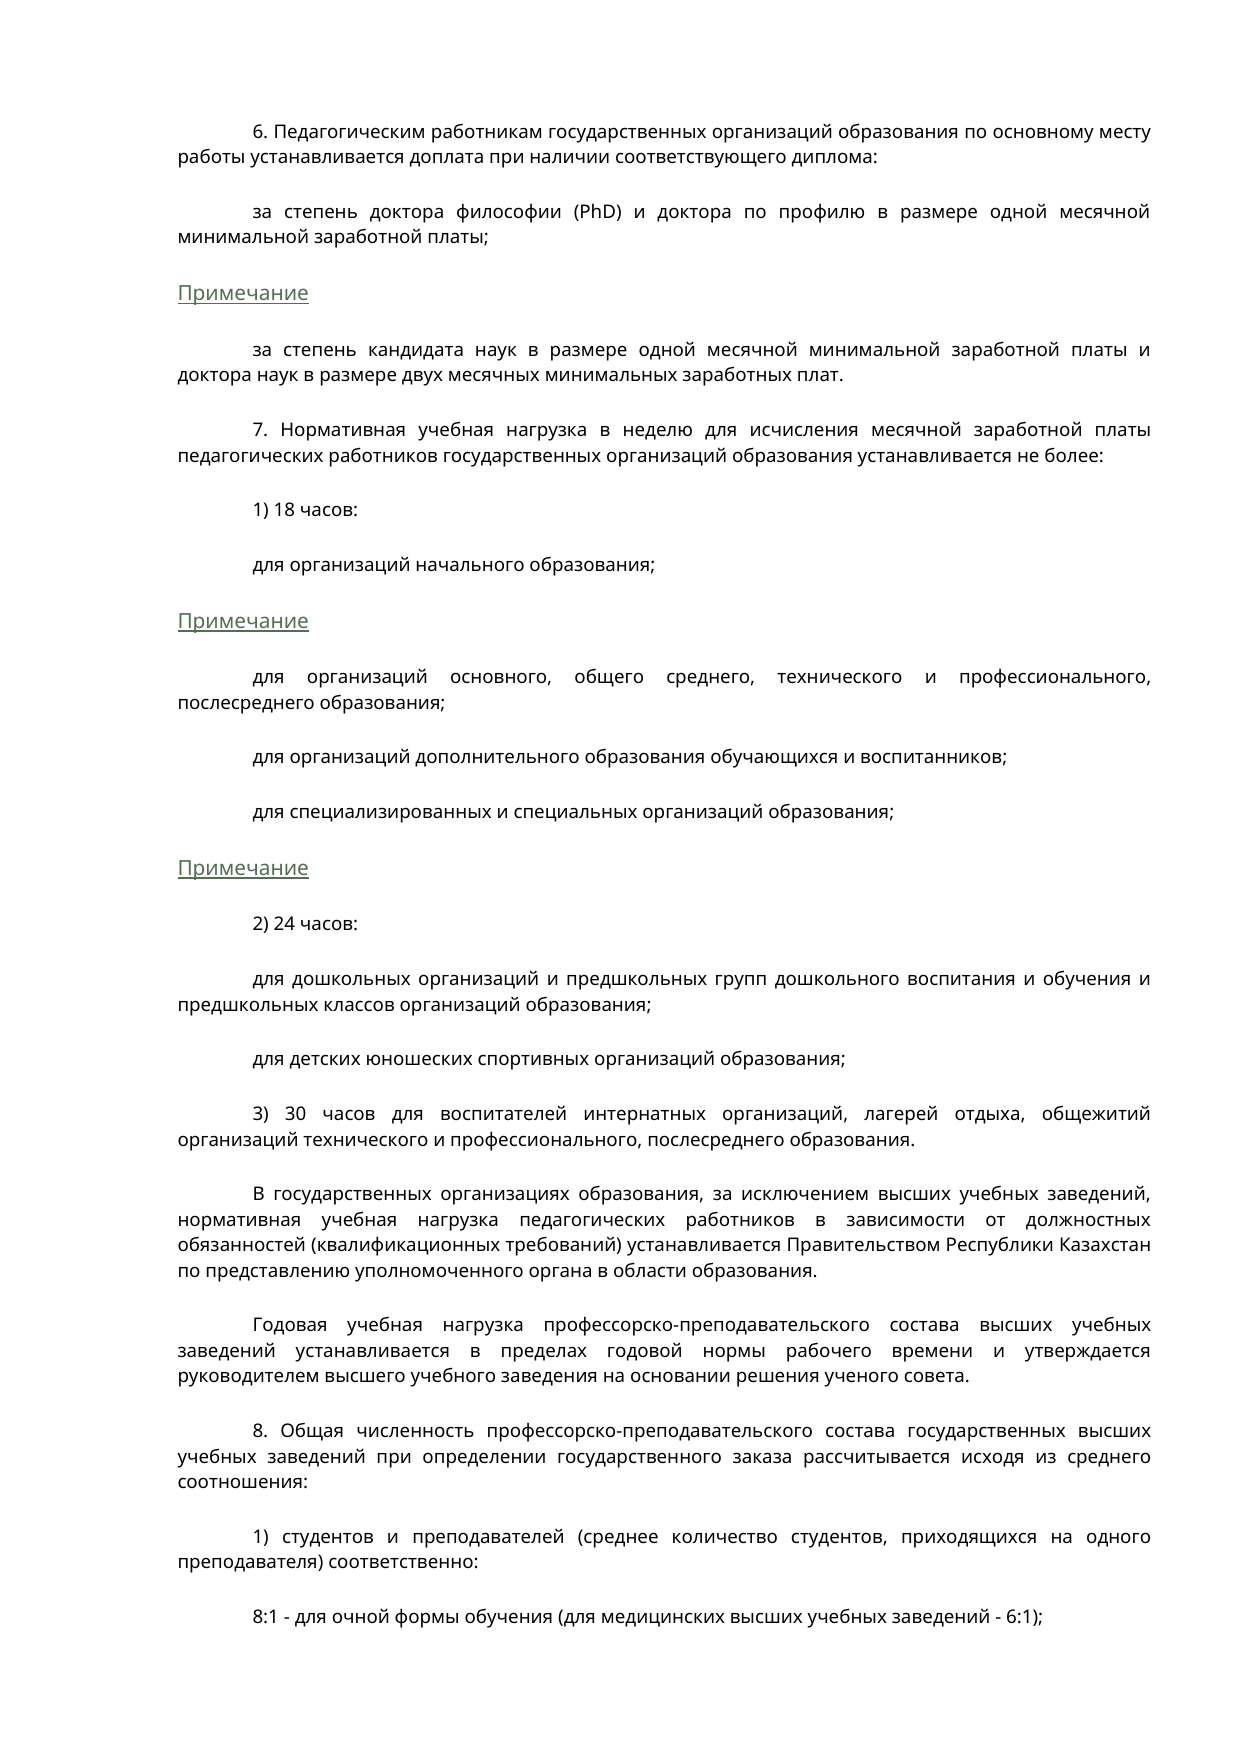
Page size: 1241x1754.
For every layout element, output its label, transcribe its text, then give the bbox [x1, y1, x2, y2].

text Примечание [177, 853, 1152, 882]
text 7. Нормативная учебная нагрузка в неделю для исчисления месячной заработной платы педагогических работников государственных организаций образования устанавливается не более: [177, 416, 1152, 467]
text 6. Педагогическим работникам государственных организаций образования по основному месту работы устанавливается доплата при наличии соответствующего диплома: [177, 118, 1152, 169]
text за степень кандидата наук в размере одной месячной минимальной заработной платы и доктора наук в размере двух месячных минимальных заработных плат. [177, 336, 1152, 387]
text для дошкольных организаций и предшкольных групп дошкольного воспитания и обучения и предшкольных классов организаций образования; [177, 965, 1152, 1016]
text для детских юношеских спортивных организаций образования; [177, 1046, 1152, 1071]
text 8. Общая численность профессорско-преподавательского состава государственных высших учебных заведений при определении государственного заказа рассчитывается исходя из среднего соотношения: [177, 1417, 1152, 1494]
text 2) 24 часов: [177, 911, 1152, 936]
text для организаций начального образования; [177, 551, 1152, 577]
text для организаций дополнительного образования обучающихся и воспитанников; [177, 744, 1152, 769]
text 1) 18 часов: [177, 497, 1152, 522]
text 8:1 - для очной формы обучения (для медицинских высших учебных заведений - 6:1); [177, 1603, 1152, 1629]
text для специализированных и специальных организаций образования; [177, 798, 1152, 824]
text Примечание [177, 278, 1152, 307]
text Годовая учебная нагрузка профессорско-преподавательского состава высших учебных заведений устанавливается в пределах годовой нормы рабочего времени и утверждается руководителем высшего учебного заведения на основании решения ученого совета. [177, 1312, 1152, 1388]
text Примечание [177, 606, 1152, 634]
text для организаций основного, общего среднего, технического и профессионального, послесреднего образования; [177, 663, 1152, 714]
text за степень доктора философии (PhD) и доктора по профилю в размере одной месячной минимальной заработной платы; [177, 198, 1152, 249]
text В государственных организациях образования, за исключением высших учебных заведений, нормативная учебная нагрузка педагогических работников в зависимости от должностных обязанностей (квалификационных требований) устанавливается Правительством Республики Казахстан по представлению уполномоченного органа в области образования. [177, 1181, 1152, 1283]
text 1) студентов и преподавателей (среднее количество студентов, приходящихся на одного преподавателя) соответственно: [177, 1523, 1152, 1574]
text 3) 30 часов для воспитателей интернатных организаций, лагерей отдыха, общежитий организаций технического и профессионального, послесреднего образования. [177, 1100, 1152, 1151]
